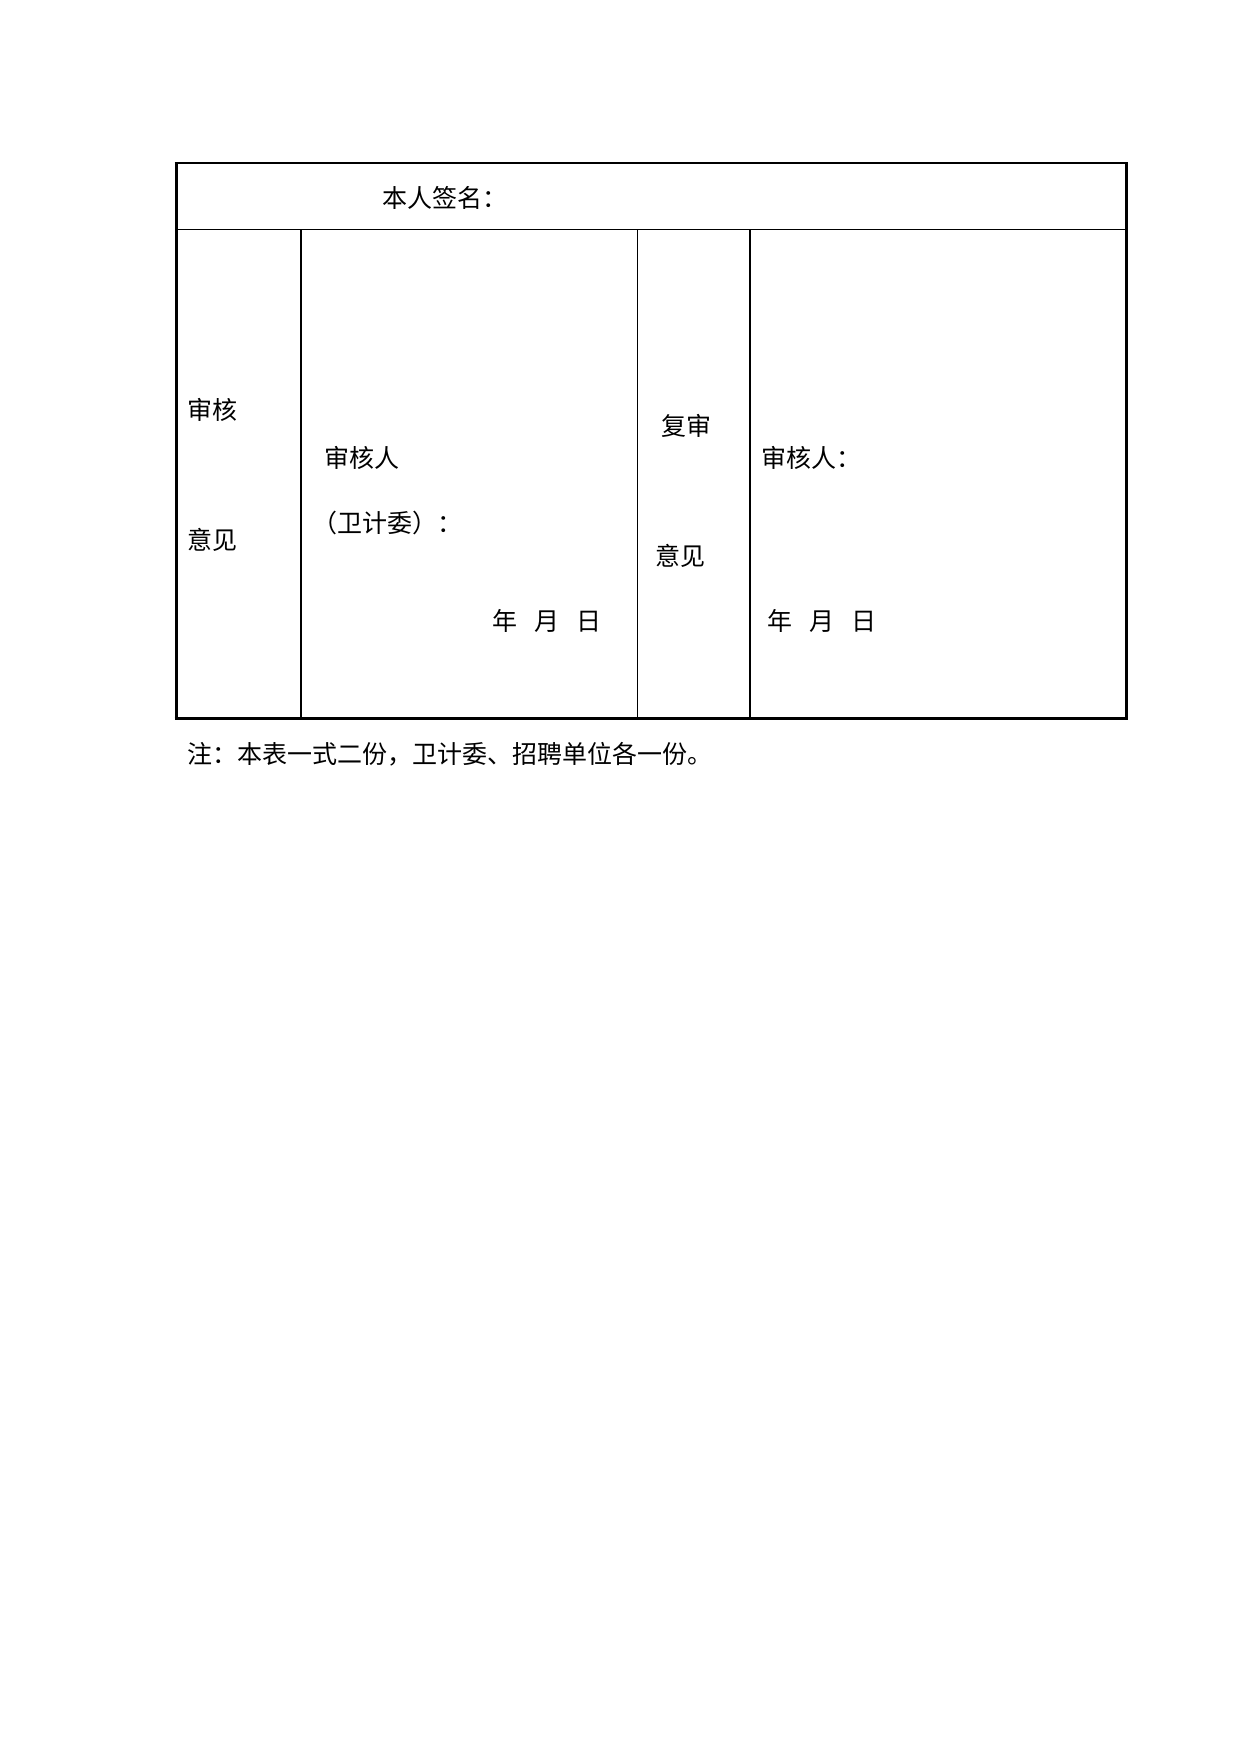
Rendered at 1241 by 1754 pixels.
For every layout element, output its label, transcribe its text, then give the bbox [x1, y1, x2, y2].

table_cell 审核 意见 [178, 230, 300, 717]
table_cell 审核人： 年 月 日 [751, 230, 1125, 717]
table_cell 复审 意见 [638, 230, 749, 717]
text 注：本表一式二份，卫计委、招聘单位各一份。 [187, 720, 1053, 785]
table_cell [178, 164, 1125, 229]
table_cell 审核人 （卫计委）： 年 月 日 [302, 230, 637, 717]
